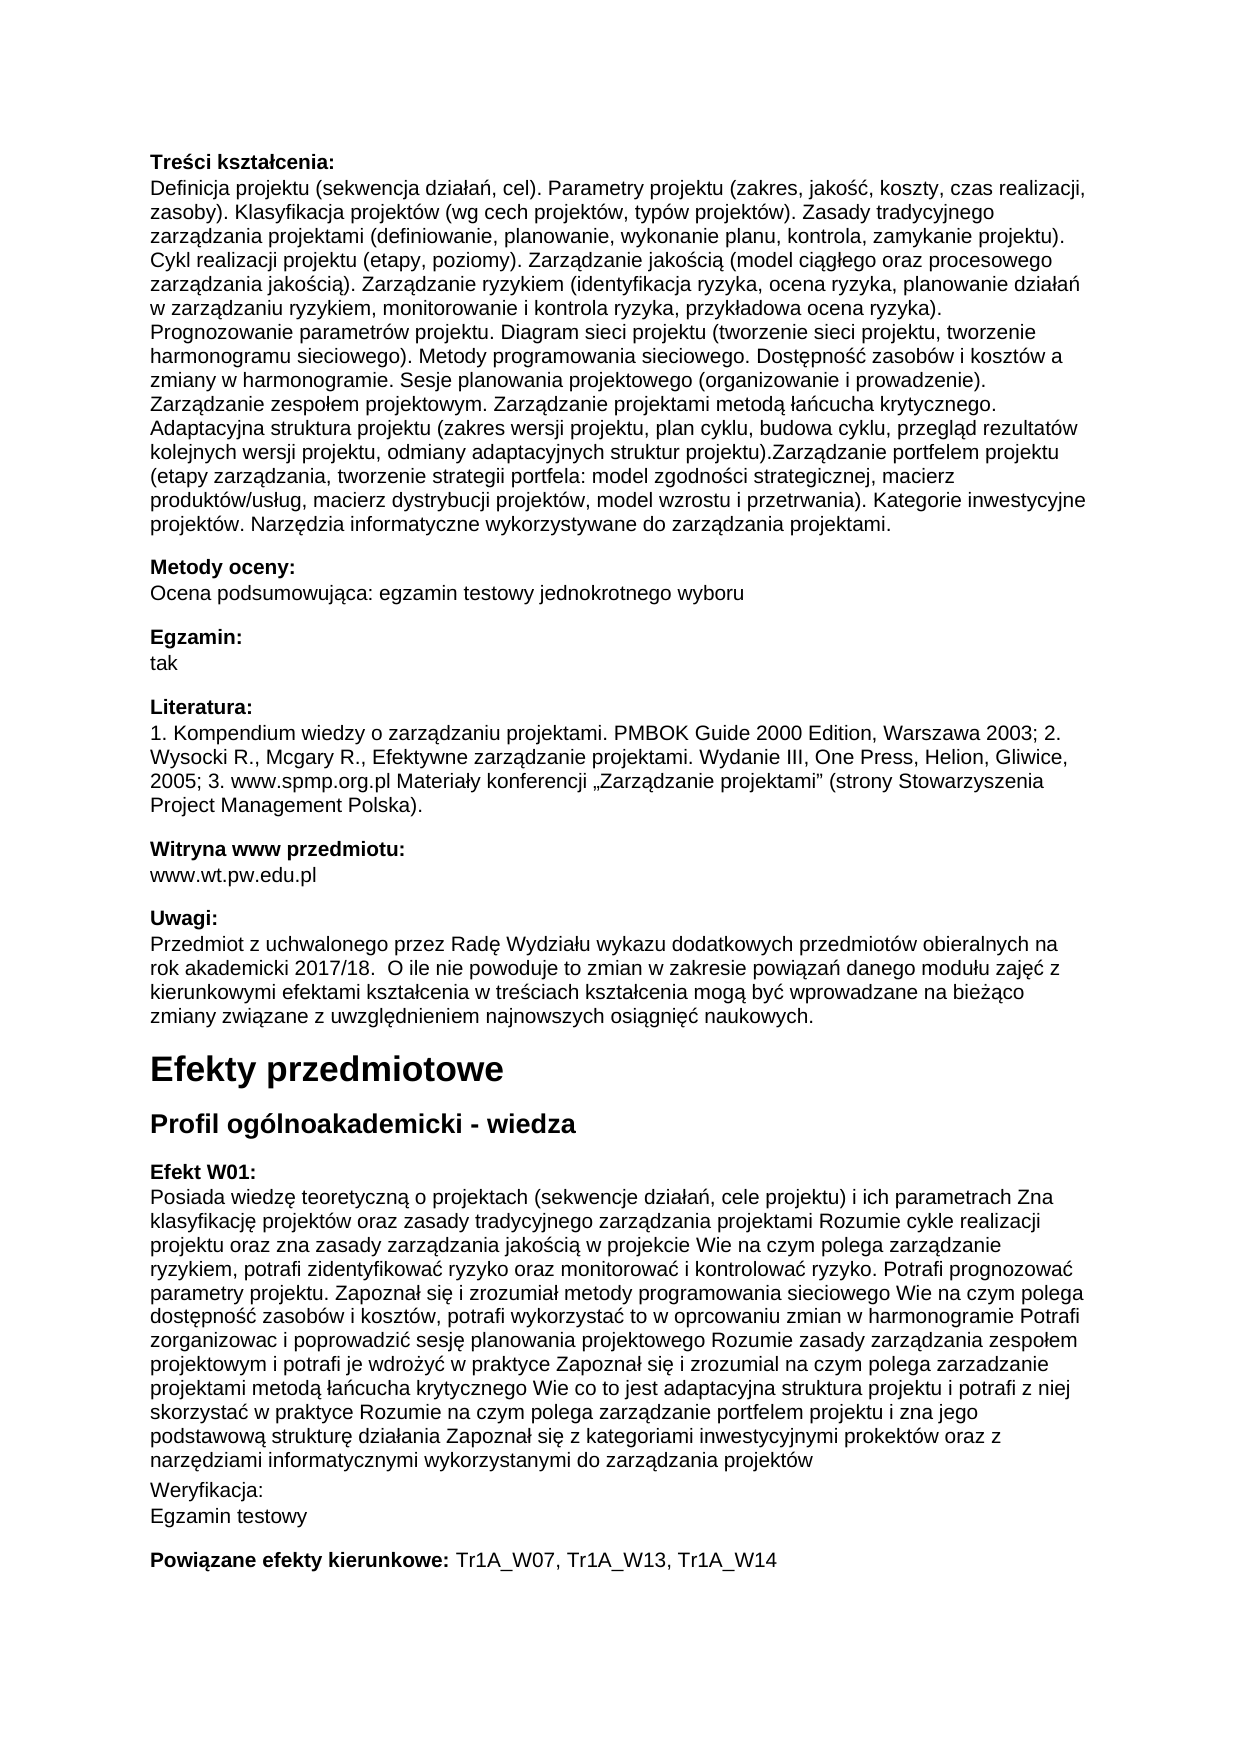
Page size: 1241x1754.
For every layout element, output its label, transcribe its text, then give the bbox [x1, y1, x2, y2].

text Ocena podsumowująca: egzamin testowy jednokrotnego wyboru [150, 581, 1090, 605]
text www.wt.pw.edu.pl [150, 862, 1090, 886]
text Egzamin testowy [150, 1504, 1090, 1528]
text Weryfikacja: [150, 1478, 1090, 1502]
text Efekt W01: [150, 1159, 1090, 1183]
text Literatura: [150, 695, 1090, 719]
text Powiązane efekty kierunkowe: Tr1A_W07, Tr1A_W13, Tr1A_W14 [150, 1548, 1090, 1572]
text Definicja projektu (sekwencja działań, cel). Parametry projektu (zakres, jakość, koszty, czas realizacji, zasoby). Klasyfikacja projektów (wg cech projektów, typów projektów). Zasady tradycyjnego zarządzania projektami (definiowanie, planowanie, wykonanie planu, kontrola, zamykanie projektu). Cykl realizacji projektu (etapy, poziomy). Zarządzanie jakością (model ciągłego oraz procesowego zarządzania jakością). Zarządzanie ryzykiem (identyfikacja ryzyka, ocena ryzyka, planowanie działań w zarządzaniu ryzykiem, monitorowanie i kontrola ryzyka, przykładowa ocena ryzyka). Prognozowanie parametrów projektu. Diagram sieci projektu (tworzenie sieci projektu, tworzenie harmonogramu sieciowego). Metody programowania sieciowego. Dostępność zasobów i kosztów a zmiany w harmonogramie. Sesje planowania projektowego (organizowanie i prowadzenie). Zarządzanie zespołem projektowym. Zarządzanie projektami metodą łańcucha krytycznego. Adaptacyjna struktura projektu (zakres wersji projektu, plan cyklu, budowa cyklu, przegląd rezultatów kolejnych wersji projektu, odmiany adaptacyjnych struktur projektu).Zarządzanie portfelem projektu (etapy zarządzania, tworzenie strategii portfela: model zgodności strategicznej, macierz produktów/usług, macierz dystrybucji projektów, model wzrostu i przetrwania). Kategorie inwestycyjne projektów. Narzędzia informatyczne wykorzystywane do zarządzania projektami. [150, 176, 1090, 535]
text 1. Kompendium wiedzy o zarządzaniu projektami. PMBOK Guide 2000 Edition, Warszawa 2003; 2. Wysocki R., Mcgary R., Efektywne zarządzanie projektami. Wydanie III, One Press, Helion, Gliwice, 2005; 3. www.spmp.org.pl Materiały konferencji „Zarządzanie projektami” (strony Stowarzyszenia Project Management Polska). [150, 721, 1090, 817]
text Metody oceny: [150, 555, 1090, 579]
text Uwagi: [150, 906, 1090, 930]
text Przedmiot z uchwalonego przez Radę Wydziału wykazu dodatkowych przedmiotów obieralnych na rok akademicki 2017/18. O ile nie powoduje to zmian w zakresie powiązań danego modułu zajęć z kierunkowymi efektami kształcenia w treściach kształcenia mogą być wprowadzane na bieżąco zmiany związane z uwzględnieniem najnowszych osiągnięć naukowych. [150, 932, 1090, 1028]
subtitle Profil ogólnoakademicki - wiedza [150, 1108, 1090, 1140]
text Witryna www przedmiotu: [150, 836, 1090, 860]
text Egzamin: [150, 625, 1090, 649]
subtitle Efekty przedmiotowe [150, 1048, 1090, 1089]
text Treści kształcenia: [150, 150, 1090, 174]
text Posiada wiedzę teoretyczną o projektach (sekwencje działań, cele projektu) i ich parametrach Zna klasyfikację projektów oraz zasady tradycyjnego zarządzania projektami Rozumie cykle realizacji projektu oraz zna zasady zarządzania jakością w projekcie Wie na czym polega zarządzanie ryzykiem, potrafi zidentyfikować ryzyko oraz monitorować i kontrolować ryzyko. Potrafi prognozować parametry projektu. Zapoznał się i zrozumiał metody programowania sieciowego Wie na czym polega dostępność zasobów i kosztów, potrafi wykorzystać to w oprcowaniu zmian w harmonogramie Potrafi zorganizowac i poprowadzić sesję planowania projektowego Rozumie zasady zarządzania zespołem projektowym i potrafi je wdrożyć w praktyce Zapoznał się i zrozumial na czym polega zarzadzanie projektami metodą łańcucha krytycznego Wie co to jest adaptacyjna struktura projektu i potrafi z niej skorzystać w praktyce Rozumie na czym polega zarządzanie portfelem projektu i zna jego podstawową strukturę działania Zapoznał się z kategoriami inwestycyjnymi prokektów oraz z narzędziami informatycznymi wykorzystanymi do zarządzania projektów [150, 1184, 1090, 1472]
text tak [150, 651, 1090, 675]
